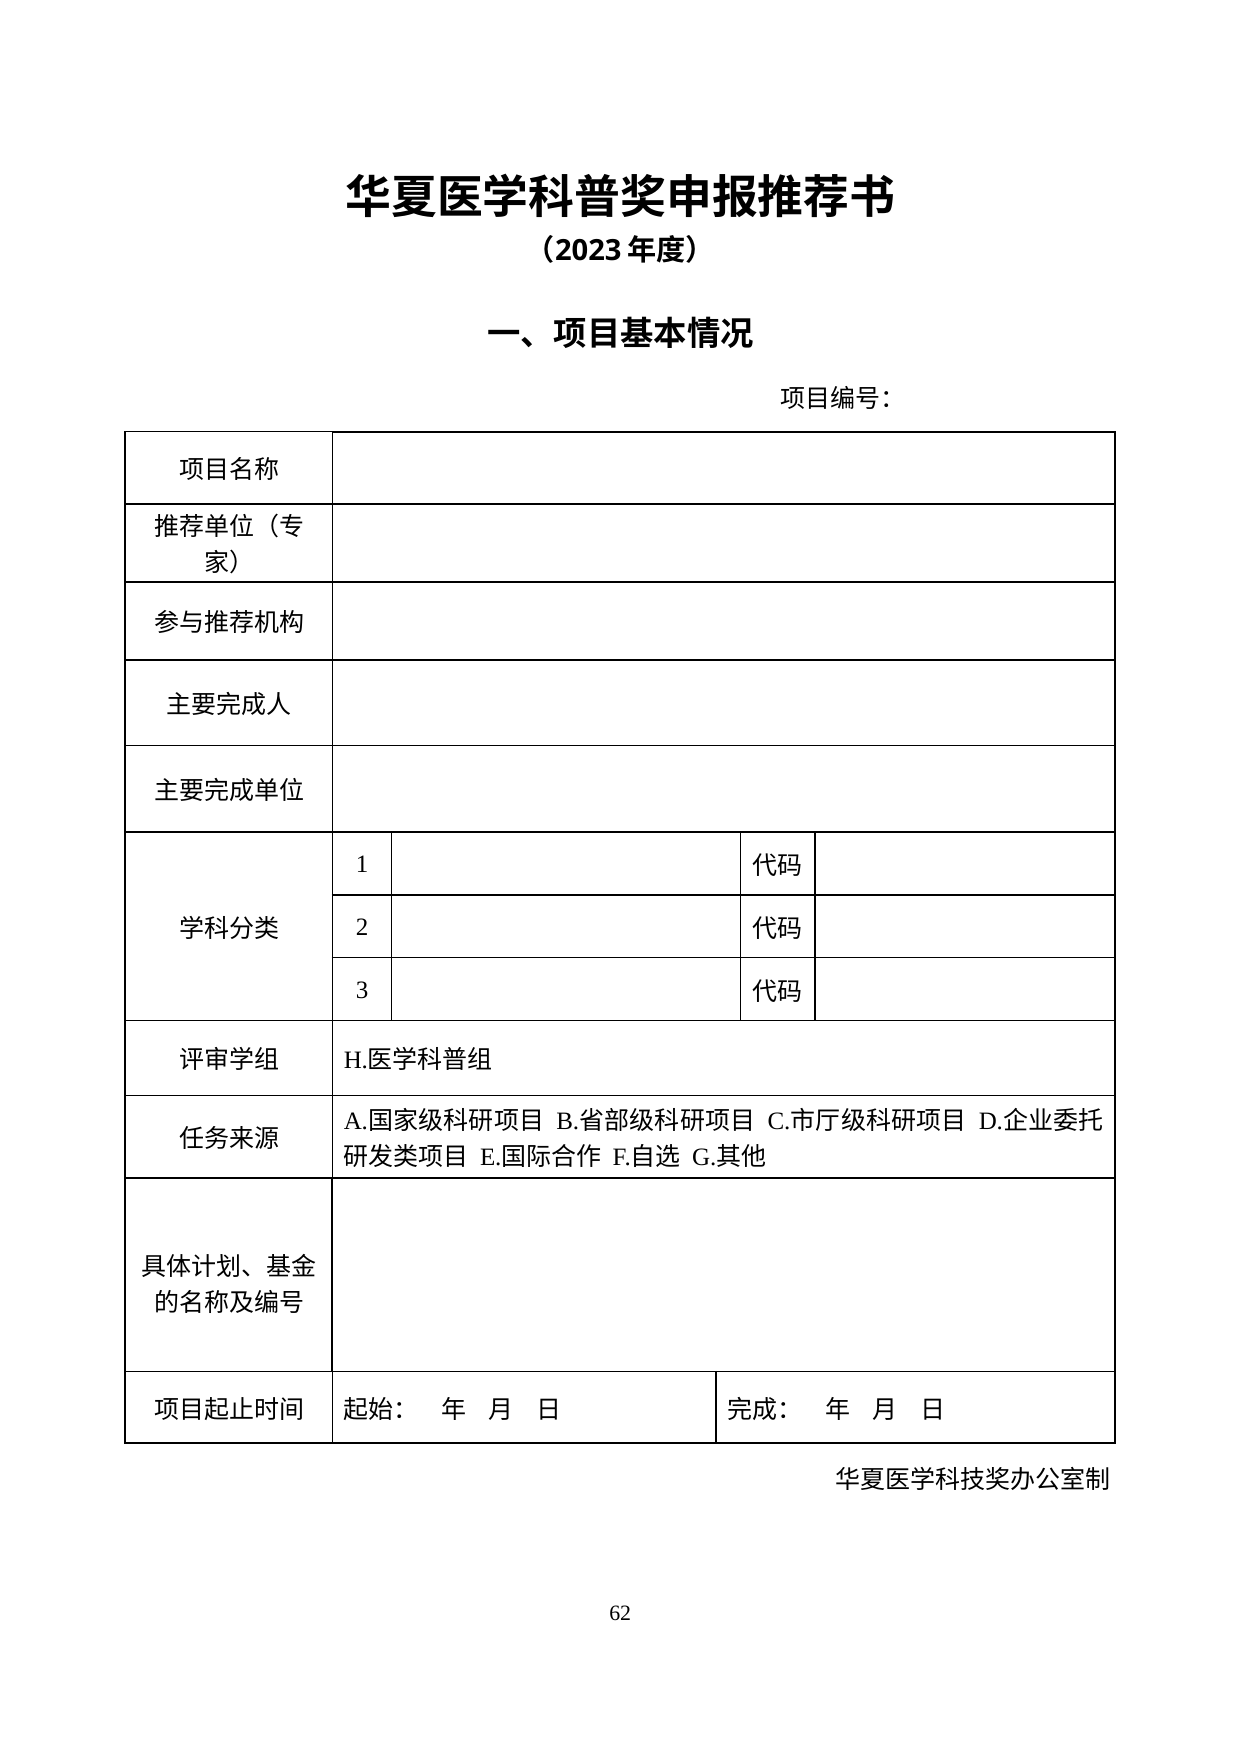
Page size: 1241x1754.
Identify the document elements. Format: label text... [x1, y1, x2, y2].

table_cell 推荐单位（专家） [126, 505, 332, 581]
table_cell A.国家级科研项目 B.省部级科研项目 C.市厅级科研项目 D.企业委托研发类项目 E.国际合作 F.自选 G.其他 [333, 1096, 1114, 1177]
table_cell [392, 958, 740, 1020]
table_cell 评审学组 [126, 1021, 332, 1095]
table_cell [816, 896, 1114, 957]
table_cell 2 [333, 896, 391, 957]
table_cell 任务来源 [126, 1096, 332, 1177]
table_cell [333, 505, 1114, 581]
table_header 项目名称 [126, 432, 332, 503]
table_cell [816, 958, 1114, 1020]
table_cell 代码 [741, 896, 814, 957]
table_cell H.医学科普组 [333, 1021, 1114, 1095]
table_cell 代码 [741, 833, 814, 894]
text 华夏医学科技奖办公室制 [130, 1460, 1110, 1496]
table_header [333, 433, 1114, 503]
table_cell 3 [333, 958, 391, 1020]
table_cell 具体计划、基金的名称及编号 [126, 1179, 331, 1371]
table_cell [333, 583, 1114, 659]
text 一、项目基本情况 [130, 306, 1110, 354]
table_cell [333, 661, 1114, 745]
text （2023年度） [130, 226, 1110, 269]
table_cell [333, 746, 1114, 831]
table_cell 项目起止时间 [126, 1372, 332, 1442]
table_cell 起始： 年 月 日 [333, 1372, 715, 1442]
text 项目编号： [130, 378, 1110, 415]
table_cell [333, 1179, 1114, 1371]
table_cell [816, 833, 1114, 894]
table_cell 参与推荐机构 [126, 583, 332, 659]
text 华夏医学科普奖申报推荐书 [130, 160, 1110, 226]
table_cell 学科分类 [126, 833, 332, 1020]
table_cell 代码 [741, 958, 814, 1020]
table_cell 主要完成单位 [126, 746, 332, 831]
table_cell 1 [333, 833, 391, 894]
table_cell [392, 896, 740, 957]
table_cell [392, 833, 740, 894]
table_cell 主要完成人 [126, 661, 332, 745]
table_cell 完成： 年 月 日 [717, 1372, 1114, 1442]
